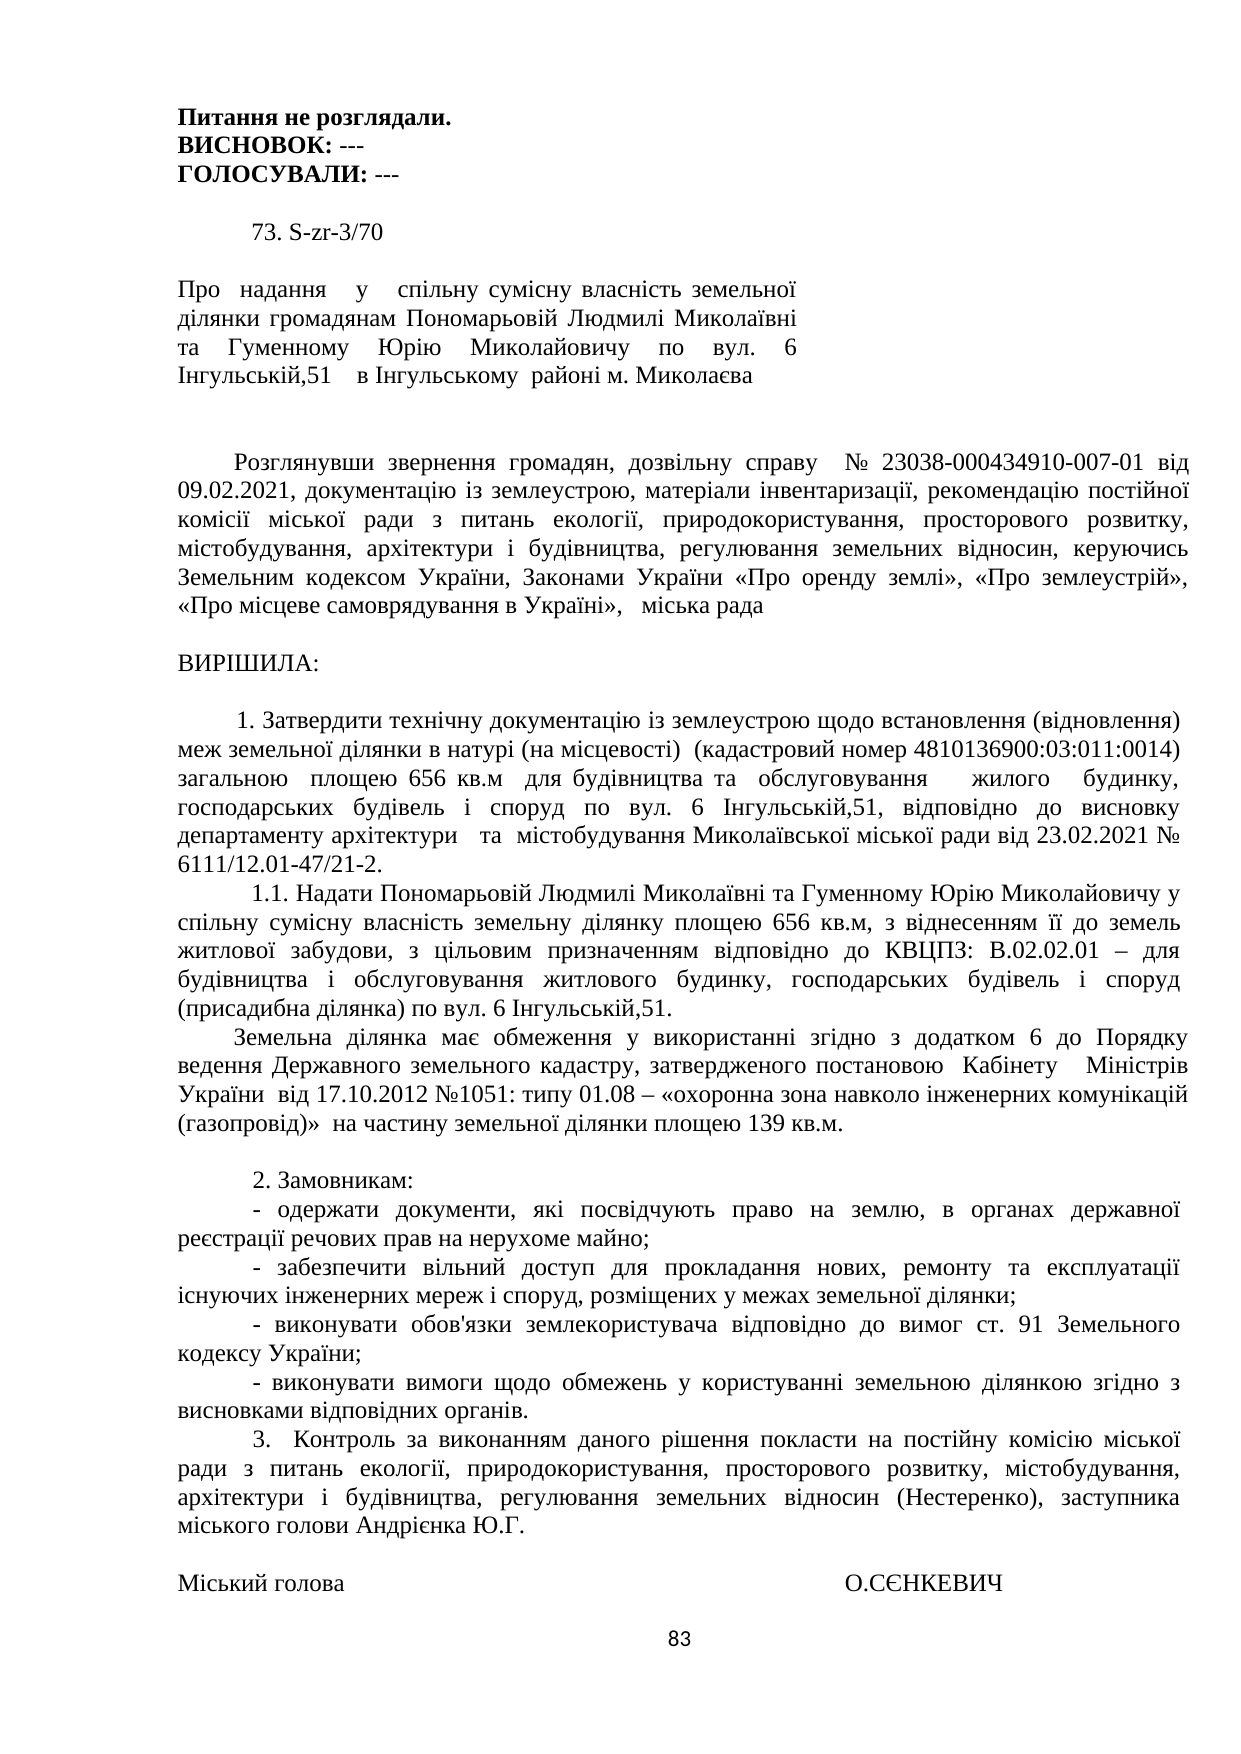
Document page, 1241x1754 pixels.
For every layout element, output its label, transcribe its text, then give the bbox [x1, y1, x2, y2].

text 3. Контроль за виконанням даного рішення покласти на постійну комісію міської ради з питань екології, природокористування, просторового розвитку, містобудування, архітектури і будівництва, регулювання земельних відносин (Нестеренко), заступника міського голови Андрієнка Ю.Г. [177, 1424, 1181, 1539]
text 2. Замовникам: [177, 1166, 1181, 1194]
text Питання не розглядали. [177, 102, 1181, 131]
text - одержати документи, які посвідчують право на землю, в органах державної реєстрації речових прав на нерухоме майно; [177, 1194, 1181, 1252]
text 1. Затвердити технічну документацію із землеустрою щодо встановлення (відновлення) меж земельної ділянки в натурі (на місцевості) (кадастровий номер 4810136900:03:011:0014) загальною площею 656 кв.м для будівництва та обслуговування жилого будинку, господарських будівель і споруд по вул. 6 Інгульській,51, відповідно до висновку департаменту архітектури та містобудування Миколаївської міської ради від 23.02.2021 № 6111/12.01-47/21-2. [177, 706, 1181, 878]
text - виконувати обов'язки землекористувача відповідно до вимог ст. 91 Земельного кодексу України; [177, 1309, 1181, 1367]
text - виконувати вимоги щодо обмежень у користуванні земельною ділянкою згідно з висновками відповідних органів. [177, 1367, 1181, 1424]
text ВИРІШИЛА: [177, 648, 1189, 677]
text Міський голова О.СЄНКЕВИЧ [177, 1568, 1181, 1597]
text ВИСНОВОК: --- [177, 131, 1181, 159]
text - забезпечити вільний доступ для прокладання нових, ремонту та експлуатації існуючих інженерних мереж і споруд, розміщених у межах земельної ділянки; [177, 1252, 1181, 1309]
text 1.1. Надати Пономарьовій Людмилі Миколаївні та Гуменному Юрію Миколайовичу у спільну сумісну власність земельну ділянку площею 656 кв.м, з віднесенням її до земель житлової забудови, з цільовим призначенням відповідно до КВЦПЗ: В.02.02.01 – для будівництва і обслуговування житлового будинку, господарських будівель і споруд (присадибна ділянка) по вул. 6 Інгульській,51. [177, 878, 1181, 1022]
list S-zr-3/70 [251, 217, 1181, 246]
text Про надання у спільну сумісну власність земельної ділянки громадянам Пономарьовій Людмилі Миколаївні та Гуменному Юрію Миколайовичу по вул. 6 Інгульській,51 в Інгульському районі м. Миколаєва [177, 274, 797, 389]
text ГОЛОСУВАЛИ: --- [177, 159, 1181, 188]
text Земельна ділянка має обмеження у використанні згідно з додатком 6 до Порядку ведення Державного земельного кадастру, затвердженого постановою Кабінету Міністрів України від 17.10.2012 №1051: типу 01.08 – «охоронна зона навколо інженерних комунікацій (газопровід)» на частину земельної ділянки площею 139 кв.м. [177, 1022, 1189, 1137]
text Розглянувши звернення громадян, дозвільну справу № 23038-000434910-007-01 від 09.02.2021, документацію із землеустрою, матеріали інвентаризації, рекомендацію постійної комісії міської ради з питань екології, природокористування, просторового розвитку, містобудування, архітектури і будівництва, регулювання земельних відносин, керуючись Земельним кодексом України, Законами України «Про оренду землі», «Про землеустрій», «Про місцеве самоврядування в Україні», міська рада [177, 447, 1189, 619]
